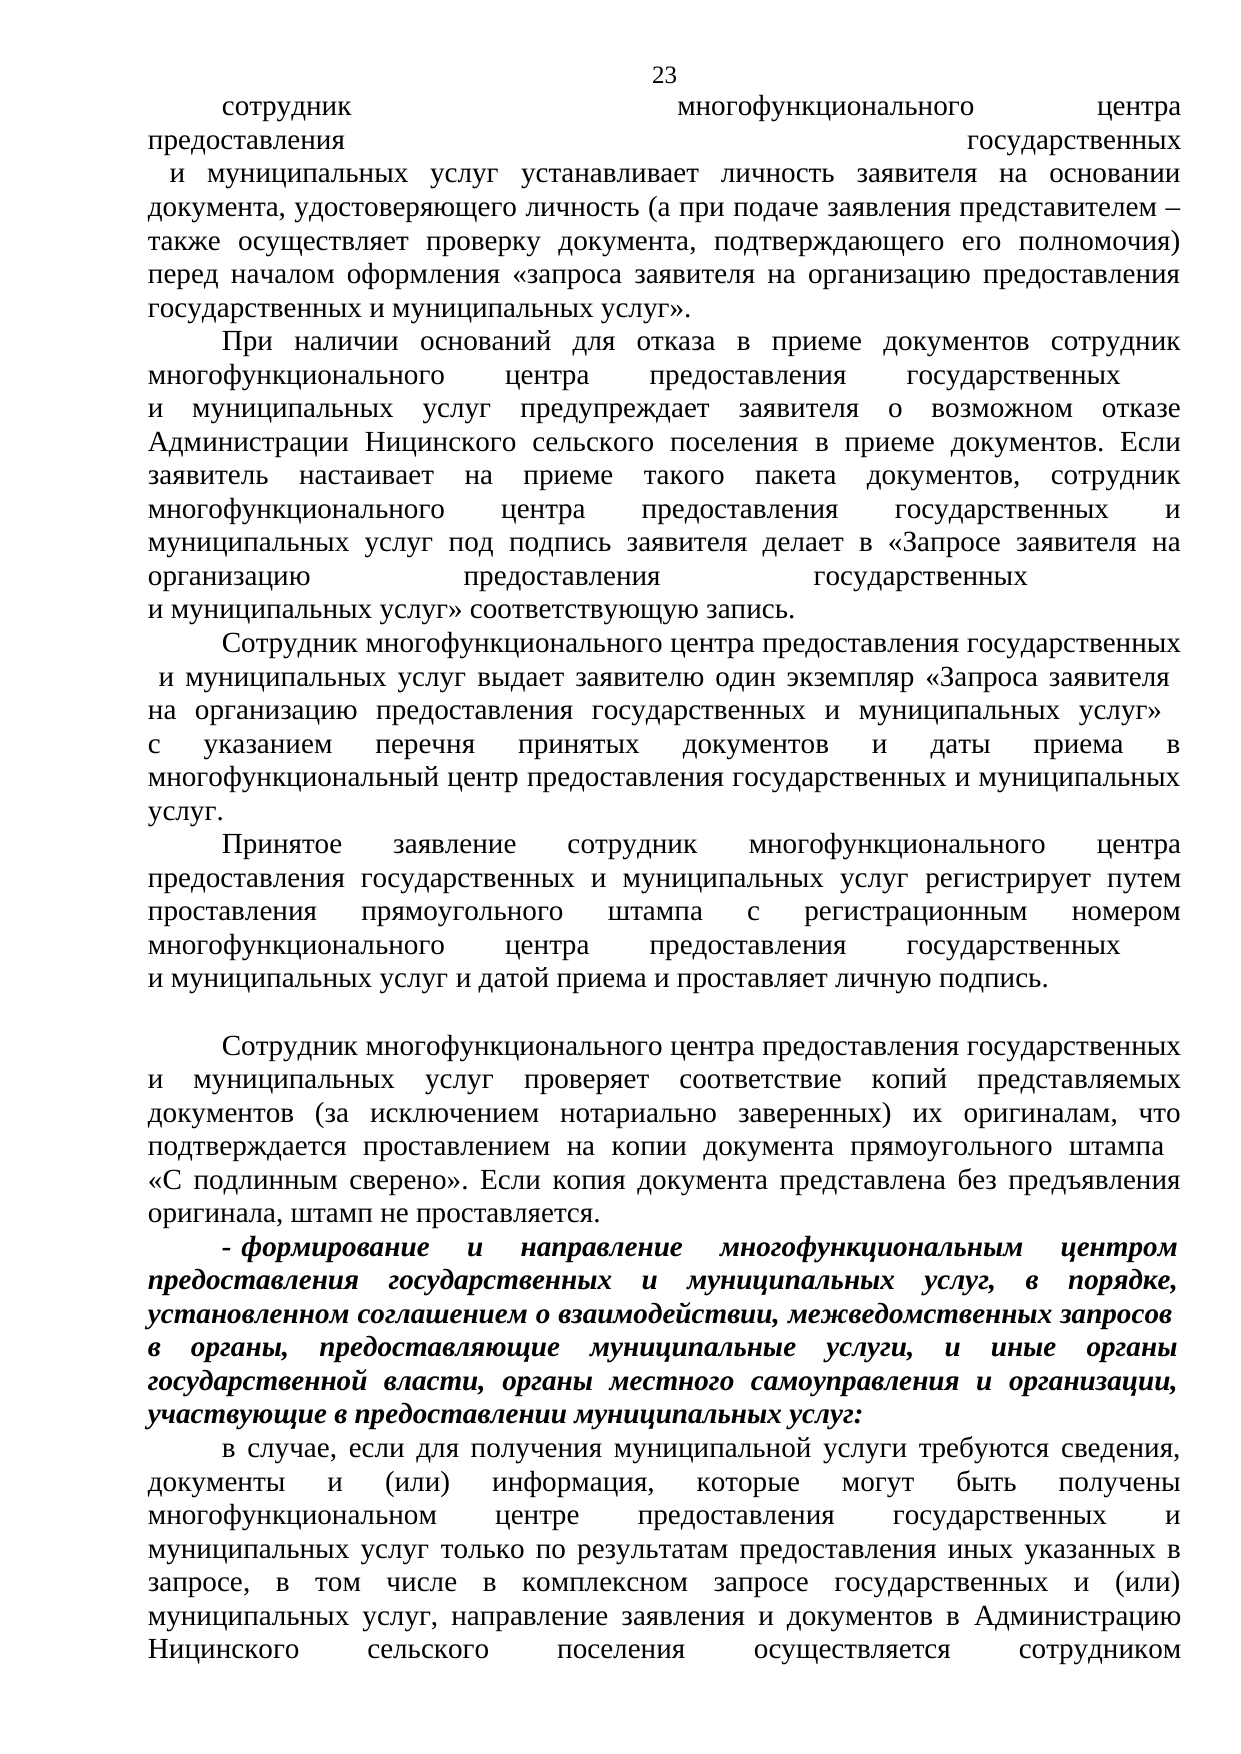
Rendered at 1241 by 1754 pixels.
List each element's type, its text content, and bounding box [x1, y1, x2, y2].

text Сотрудник многофункционального центра предоставления государственных и муниципальных услуг выдает заявителю один экземпляр «Запроса заявителя на организацию предоставления государственных и муниципальных услуг» с указанием перечня принятых документов и даты приема в многофункциональный центр предоставления государственных и муниципальных услуг. [148, 625, 1181, 826]
text Сотрудник многофункционального центра предоставления государственных и муниципальных услуг проверяет соответствие копий представляемых документов (за исключением нотариально заверенных) их оригиналам, что подтверждается проставлением на копии документа прямоугольного штампа «С подлинным сверено». Если копия документа представлена без предъявления оригинала, штамп не проставляется. [148, 1028, 1181, 1229]
text - формирование и направление многофункциональным центром предоставления государственных и муниципальных услуг, в порядке, установленном соглашением о взаимодействии, межведомственных запросов в органы, предоставляющие муниципальные услуги, и иные органы государственной власти, органы местного самоуправления и организации, участвующие в предоставлении муниципальных услуг: [148, 1229, 1181, 1430]
text При наличии оснований для отказа в приеме документов сотрудник многофункционального центра предоставления государственных и муниципальных услуг предупреждает заявителя о возможном отказе Администрации Ницинского сельского поселения в приеме документов. Если заявитель настаивает на приеме такого пакета документов, сотрудник многофункционального центра предоставления государственных и муниципальных услуг под подпись заявителя делает в «Запросе заявителя на организацию предоставления государственных и муниципальных услуг» соответствующую запись. [148, 323, 1181, 625]
text Принятое заявление сотрудник многофункционального центра предоставления государственных и муниципальных услуг регистрирует путем проставления прямоугольного штампа с регистрационным номером многофункционального центра предоставления государственных и муниципальных услуг и датой приема и проставляет личную подпись. [148, 826, 1181, 994]
text сотрудник многофункционального центра предоставления государственных и муниципальных услуг устанавливает личность заявителя на основании документа, удостоверяющего личность (а при подаче заявления представителем – также осуществляет проверку документа, подтверждающего его полномочия) перед началом оформления «запроса заявителя на организацию предоставления государственных и муниципальных услуг». [148, 88, 1181, 323]
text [148, 1430, 1181, 1665]
